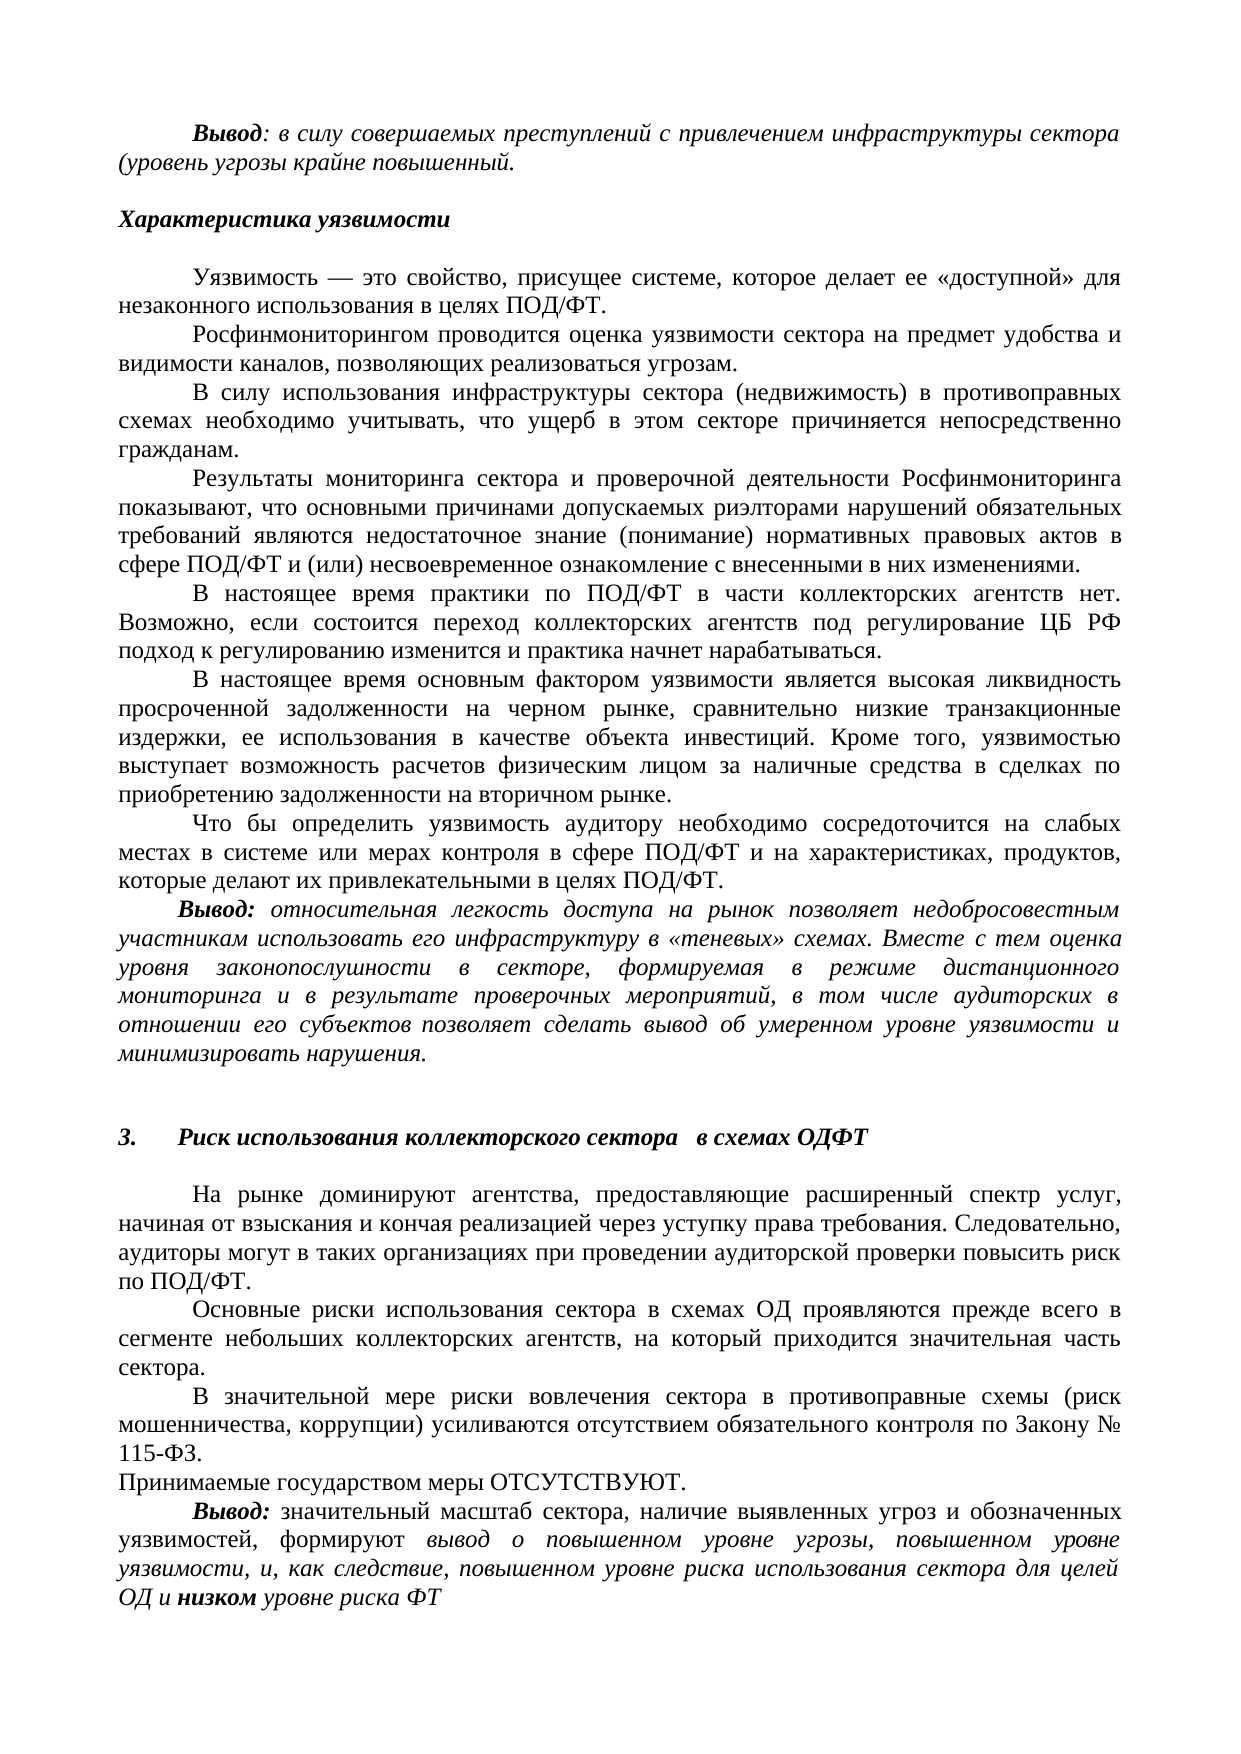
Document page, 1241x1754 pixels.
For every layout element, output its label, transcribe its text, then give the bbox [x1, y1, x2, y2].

text Вывод: значительный масштаб сектора, наличие выявленных угроз и обозначенных уязвимостей, формируют вывод о повышенном уровне угрозы, повышенном уровне уязвимости, и, как следствие, повышенном уровне риска использования сектора для целей ОД и низком уровне риска ФТ [118, 1496, 1122, 1611]
text В настоящее время основным фактором уязвимости является высокая ликвидность просроченной задолженности на черном рынке, сравнительно низкие транзакционные издержки, ее использования в качестве объекта инвестиций. Кроме того, уязвимостью выступает возможность расчетов физическим лицом за наличные средства в сделках по приобретению задолженности на вторичном рынке. [118, 664, 1122, 808]
text Принимаемые государством меры ОТСУТСТВУЮТ. [118, 1467, 1122, 1496]
text В значительной мере риски вовлечения сектора в противоправные схемы (риск мошенничества, коррупции) усиливаются отсутствием обязательного контроля по Закону № 115-ФЗ. [118, 1381, 1122, 1467]
text Вывод: в силу совершаемых преступлений с привлечением инфраструктуры сектора (уровень угрозы крайне повышенный. [118, 118, 1122, 176]
text Результаты мониторинга сектора и проверочной деятельности Росфинмониторинга показывают, что основными причинами допускаемых риэлторами нарушений обязательных требований являются недостаточное знание (понимание) нормативных правовых актов в сфере ПОД/ФТ и (или) несвоевременное ознакомление с внесенными в них изменениями. [118, 463, 1122, 578]
text Что бы определить уязвимость аудитору необходимо сосредоточится на слабых местах в системе или мерах контроля в сфере ПОД/ФТ и на характеристиках, продуктов, которые делают их привлекательными в целях ПОД/ФТ. [118, 808, 1122, 894]
text В настоящее время практики по ПОД/ФТ в части коллекторских агентств нет. Возможно, если состоится переход коллекторских агентств под регулирование ЦБ РФ подход к регулированию изменится и практика начнет нарабатываться. [118, 578, 1122, 664]
text Характеристика уязвимости [118, 204, 1122, 233]
list Риск использования коллекторского сектора в схемах ОДФТ [118, 1122, 1122, 1151]
text Росфинмониторингом проводится оценка уязвимости сектора на предмет удобства и видимости каналов, позволяющих реализоваться угрозам. [118, 319, 1122, 377]
text На рынке доминируют агентства, предоставляющие расширенный спектр услуг, начиная от взыскания и кончая реализацией через уступку права требования. Следовательно, аудиторы могут в таких организациях при проведении аудиторской проверки повысить риск по ПОД/ФТ. [118, 1179, 1122, 1294]
text Основные риски использования сектора в схемах ОД проявляются прежде всего в сегменте небольших коллекторских агентств, на который приходится значительная часть сектора. [118, 1294, 1122, 1381]
text Вывод: относительная легкость доступа на рынок позволяет недобросовестным участникам использовать его инфраструктуру в «теневых» схемах. Вместе с тем оценка уровня законопослушности в секторе, формируемая в режиме дистанционного мониторинга и в результате проверочных мероприятий, в том числе аудиторских в отношении его субъектов позволяет сделать вывод об умеренном уровне уязвимости и минимизировать нарушения. [118, 894, 1122, 1067]
text В силу использования инфраструктуры сектора (недвижимость) в противоправных схемах необходимо учитывать, что ущерб в этом секторе причиняется непосредственно гражданам. [118, 377, 1122, 463]
text Уязвимость — это свойство, присущее системе, которое делает ее «доступной» для незаконного использования в целях ПОД/ФТ. [118, 262, 1122, 319]
